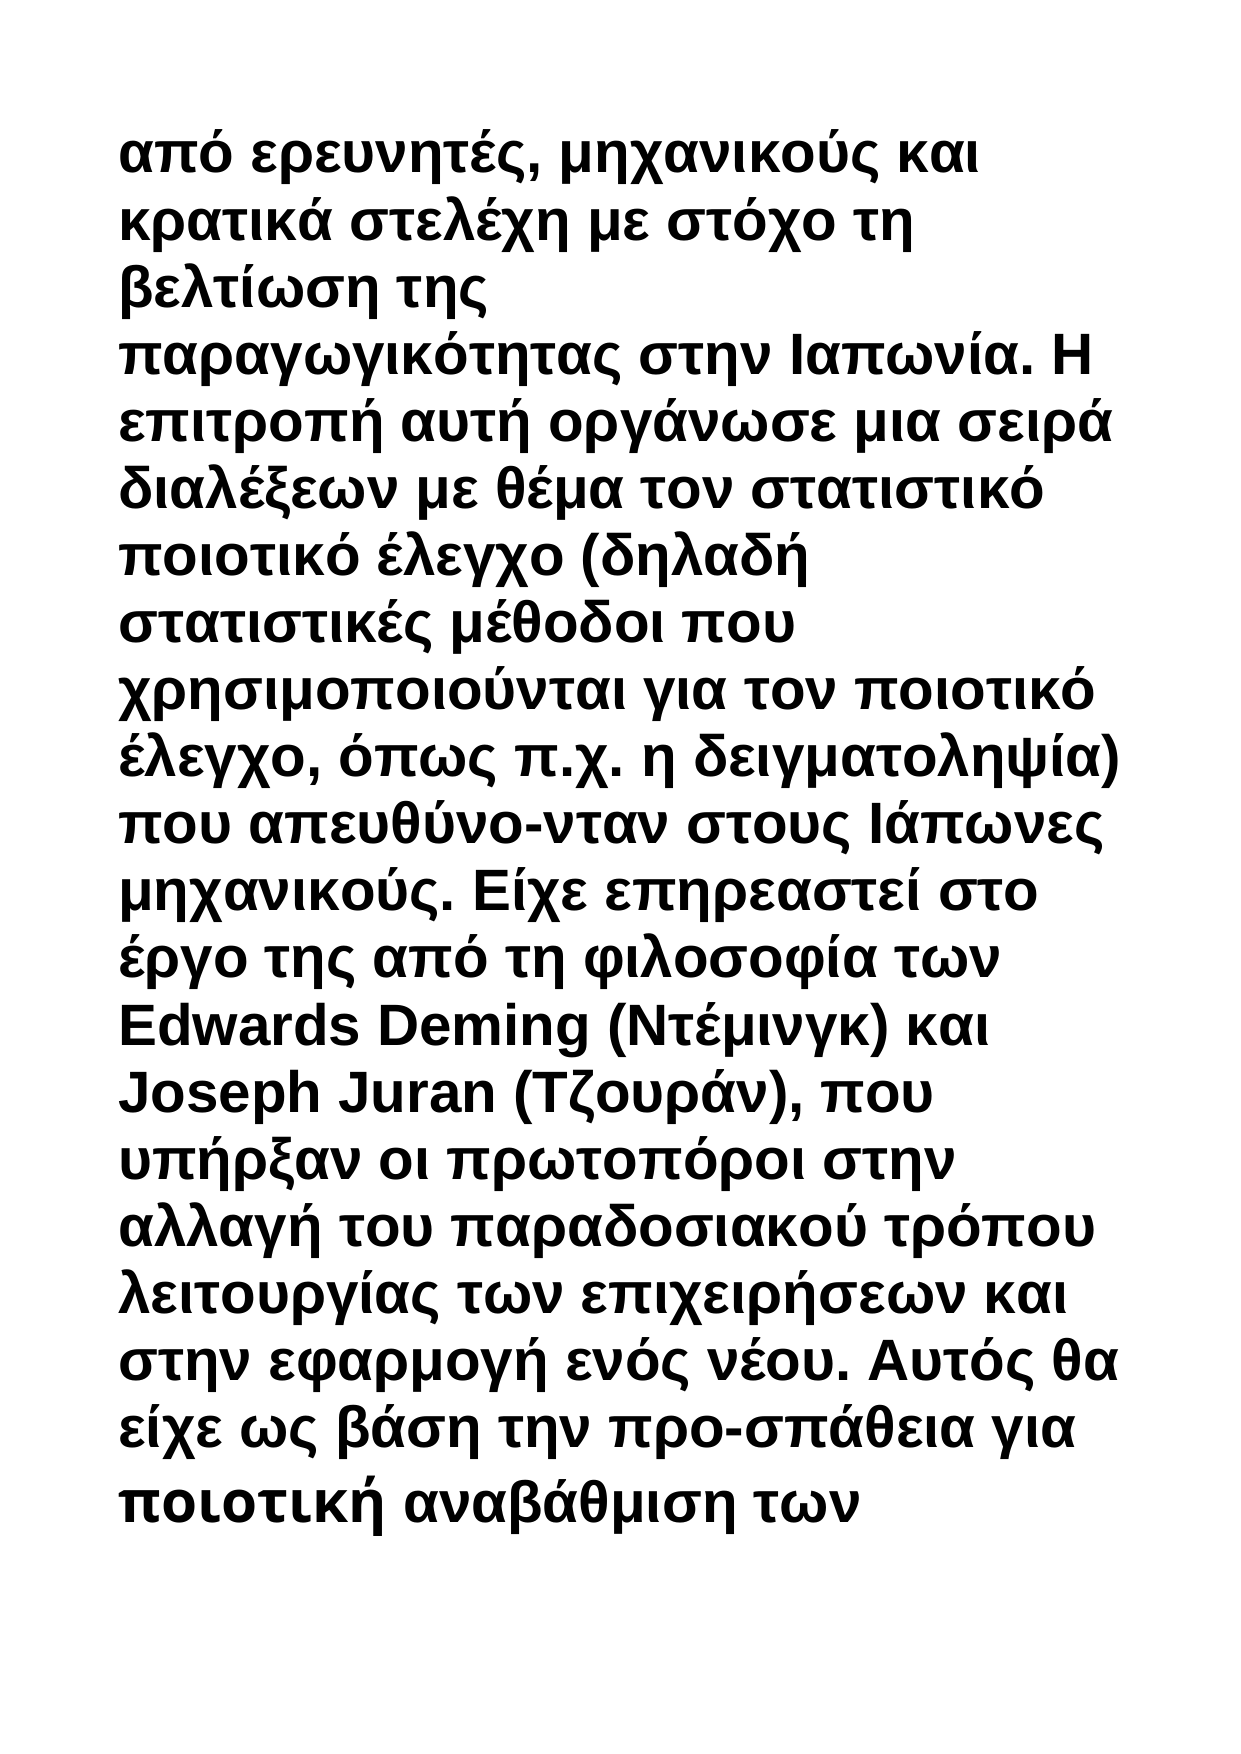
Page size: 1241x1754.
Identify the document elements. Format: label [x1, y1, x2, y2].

text [118, 118, 1122, 1539]
